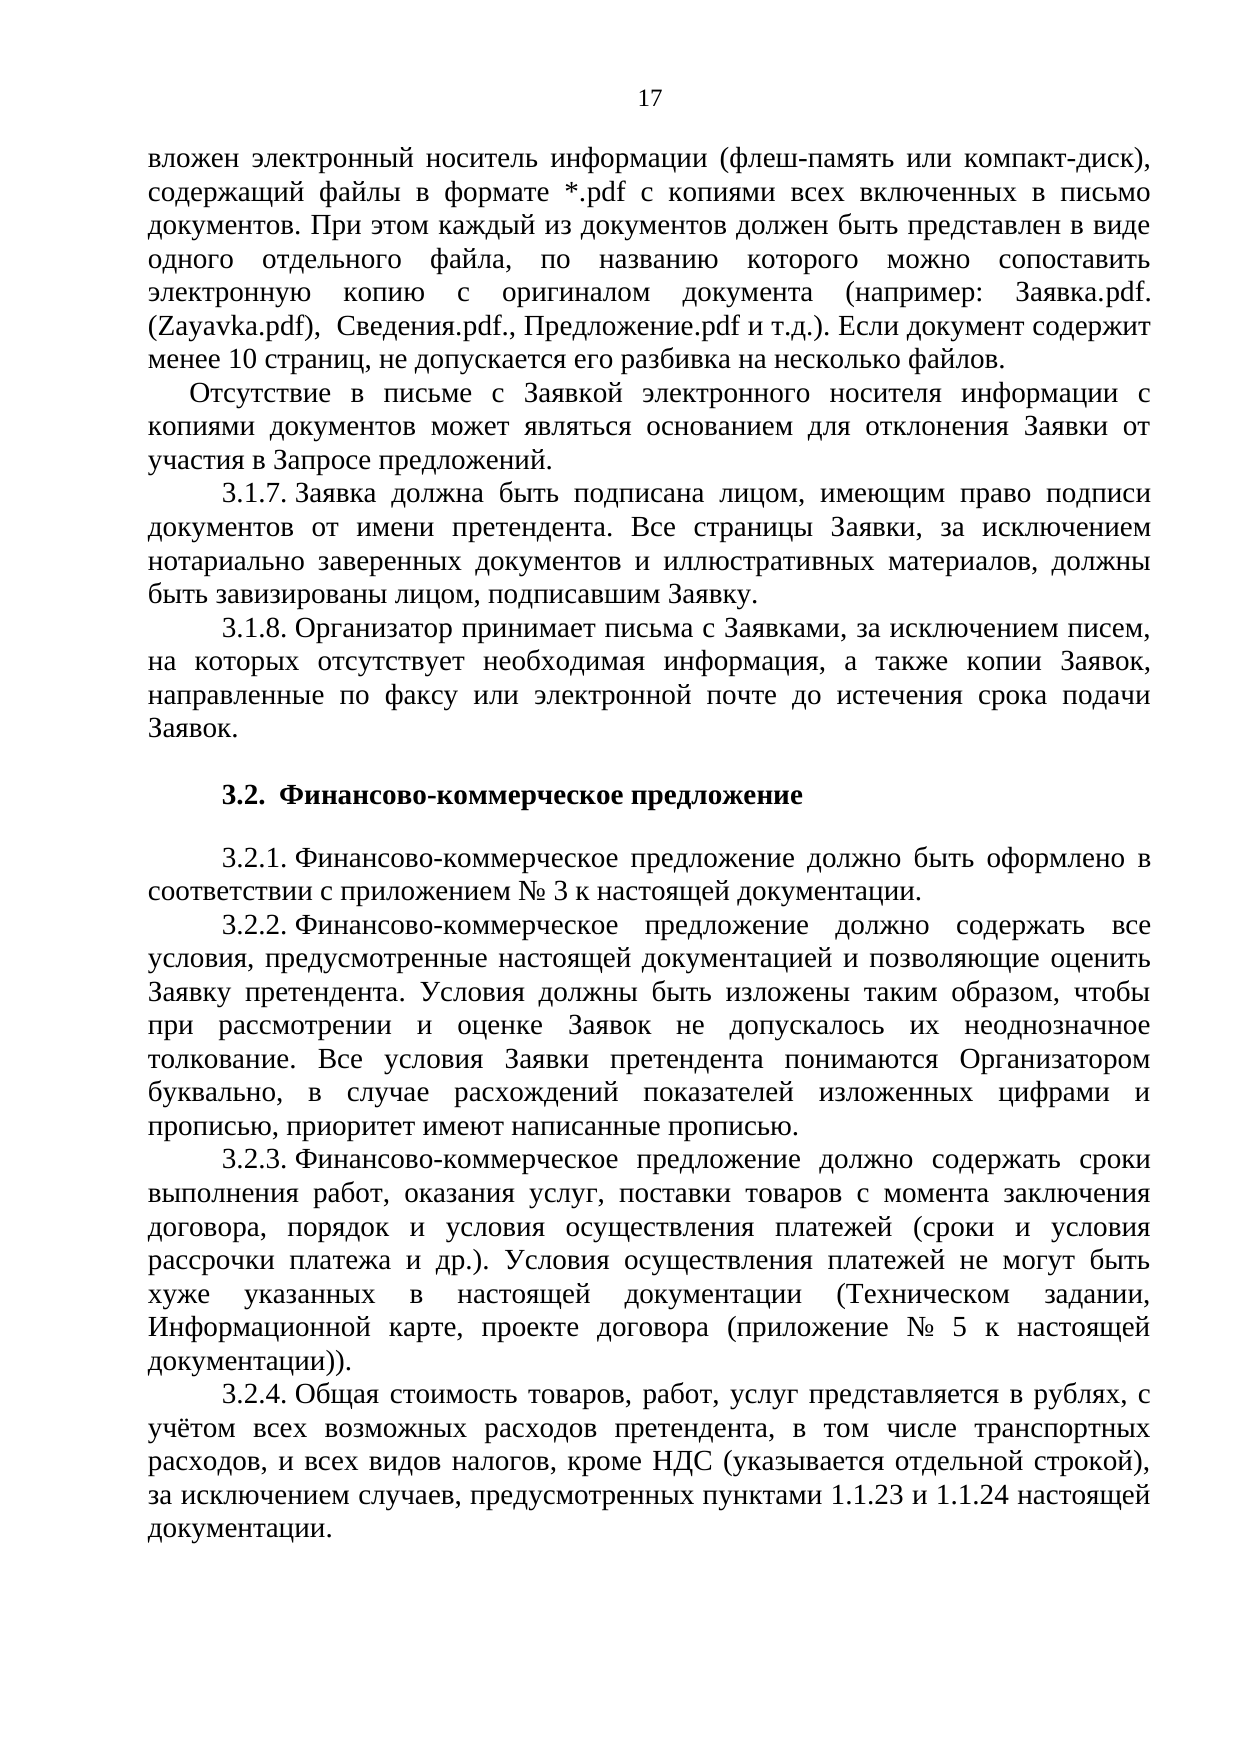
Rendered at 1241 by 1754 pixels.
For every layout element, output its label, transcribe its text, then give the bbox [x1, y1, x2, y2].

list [148, 140, 1152, 375]
text Отсутствие в письме с Заявкой электронного носителя информации с копиями документов может являться основанием для отклонения Заявки от участия в Запросе предложений. [148, 375, 1152, 476]
list Общая стоимость товаров, работ, услуг представляется в рублях, с учётом всех возможных расходов претендента, в том числе транспортных расходов, и всех видов налогов, кроме НДС (указывается отдельной строкой), за исключением случаев, предусмотренных пунктами 1.1.23 и 1.1.24 настоящей документации. [148, 1376, 1152, 1544]
list Финансово-коммерческое предложение должно содержать все условия, предусмотренные настоящей документацией и позволяющие оценить Заявку претендента. Условия должны быть изложены таким образом, чтобы при рассмотрении и оценке Заявок не допускалось их неоднозначное толкование. Все условия Заявки претендента понимаются Организатором буквально, в случае расхождений показателей изложенных цифрами и прописью, приоритет имеют написанные прописью. [148, 907, 1152, 1142]
list Заявка должна быть подписана лицом, имеющим право подписи документов от имени претендента. Все страницы Заявки, за исключением нотариально заверенных документов и иллюстративных материалов, должны быть завизированы лицом, подписавшим Заявку. [148, 476, 1152, 610]
list Финансово-коммерческое предложение должно содержать сроки выполнения работ, оказания услуг, поставки товаров с момента заключения договора, порядок и условия осуществления платежей (сроки и условия рассрочки платежа и др.). Условия осуществления платежей не могут быть хуже указанных в настоящей документации (Техническом задании, Информационной карте, проекте договора (приложение № 5 к настоящей документации)). [148, 1142, 1152, 1376]
list Организатор принимает письма с Заявками, за исключением писем, на которых отсутствует необходимая информация, а также копии Заявок, направленные по факсу или электронной почте до истечения срока подачи Заявок. [148, 610, 1152, 744]
subtitle Финансово-коммерческое предложение [148, 777, 1152, 811]
list Финансово-коммерческое предложение должно быть оформлено в соответствии с приложением № 3 к настоящей документации. [148, 840, 1152, 907]
